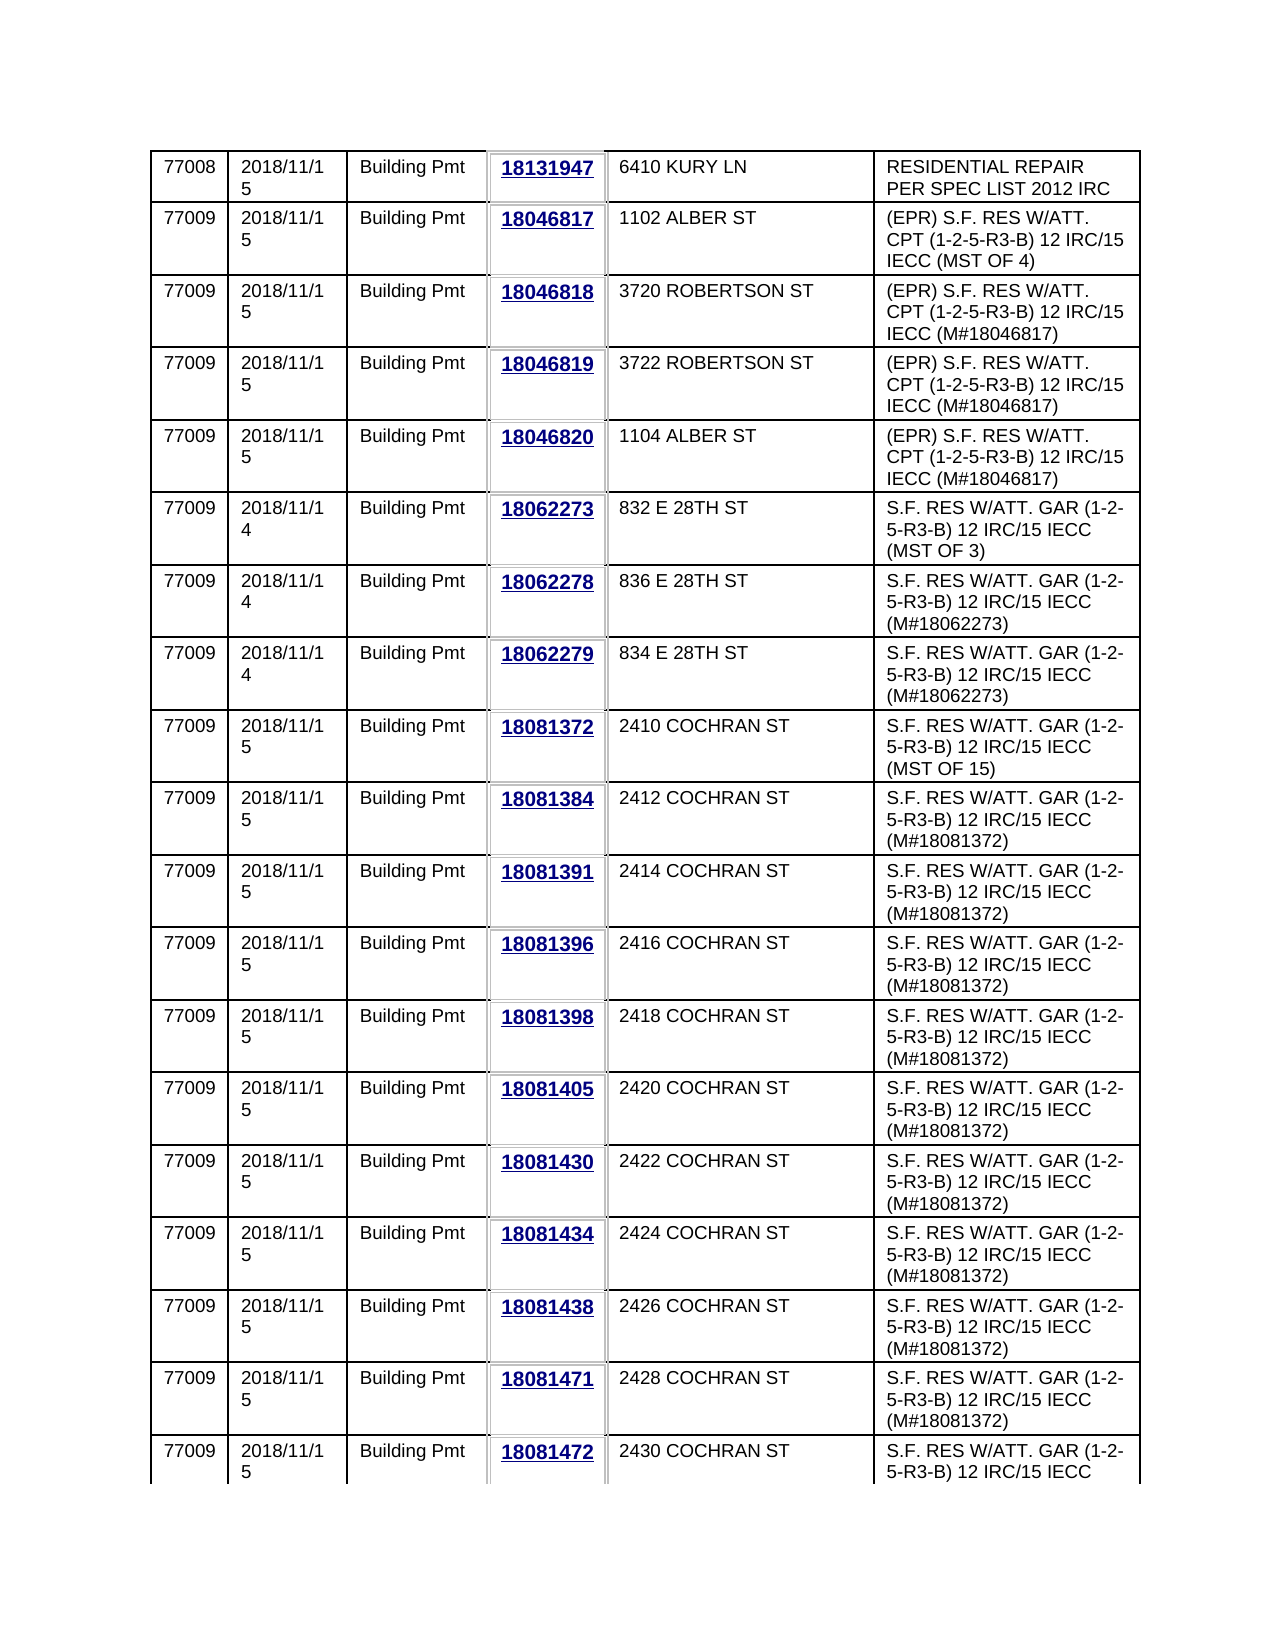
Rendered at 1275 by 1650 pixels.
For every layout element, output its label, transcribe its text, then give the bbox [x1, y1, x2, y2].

table_cell S.F. RES W/ATT. GAR (1-2-5-R3-B) 12 IRC/15 IECC (M#18062273) [875, 566, 1139, 636]
table_cell 77009 [152, 493, 227, 563]
table_cell Building Pmt [348, 928, 486, 998]
table_cell 77009 [152, 276, 227, 346]
table_cell 77009 [152, 856, 227, 926]
table_cell (EPR) S.F. RES W/ATT. CPT (1-2-5-R3-B) 12 IRC/15 IECC (M#18046817) [875, 421, 1139, 491]
table_cell S.F. RES W/ATT. GAR (1-2-5-R3-B) 12 IRC/15 IECC (MST OF 3) [875, 493, 1139, 563]
table_cell Building Pmt [348, 276, 486, 346]
table_cell 2430 COCHRAN ST [609, 1436, 873, 1484]
table_cell S.F. RES W/ATT. GAR (1-2-5-R3-B) 12 IRC/15 IECC (M#18081372) [875, 928, 1139, 998]
table_cell 77009 [152, 1001, 227, 1071]
table_cell 2018/11/15 [229, 711, 346, 781]
table_cell 77009 [152, 711, 227, 781]
table_cell 77009 [152, 1436, 227, 1484]
table_cell 834 E 28TH ST [609, 638, 873, 708]
table_cell 2422 COCHRAN ST [609, 1146, 873, 1216]
table_cell 2018/11/14 [229, 566, 346, 636]
table_cell Building Pmt [348, 493, 486, 563]
table_cell 6410 KURY LN [609, 152, 873, 201]
table_cell 77009 [152, 928, 227, 998]
table_cell 2410 COCHRAN ST [609, 711, 873, 781]
table_cell Building Pmt [348, 1218, 486, 1288]
table_cell 1102 ALBER ST [609, 203, 873, 273]
table_cell 18046818 [491, 278, 604, 346]
table_cell 2018/11/15 [229, 783, 346, 853]
table_cell S.F. RES W/ATT. GAR (1-2-5-R3-B) 12 IRC/15 IECC (M#18081372) [875, 1146, 1139, 1216]
table_cell 18081391 [491, 858, 604, 926]
table_cell 77009 [152, 1363, 227, 1433]
table_cell 77009 [152, 783, 227, 853]
table_cell Building Pmt [348, 856, 486, 926]
table_cell 18062278 [491, 568, 604, 636]
table_cell (EPR) S.F. RES W/ATT. CPT (1-2-5-R3-B) 12 IRC/15 IECC (M#18046817) [875, 276, 1139, 346]
table_cell Building Pmt [348, 1073, 486, 1143]
table_cell 18081430 [491, 1148, 604, 1216]
table_cell 77009 [152, 421, 227, 491]
table_cell 18046819 [491, 351, 604, 418]
table_cell 18081372 [491, 713, 604, 781]
table_cell 2018/11/15 [229, 1291, 346, 1361]
table_cell 2018/11/15 [229, 152, 346, 201]
table_cell 2420 COCHRAN ST [609, 1073, 873, 1143]
table_cell Building Pmt [348, 203, 486, 273]
table_cell 18062279 [491, 641, 604, 708]
table_cell 2412 COCHRAN ST [609, 783, 873, 853]
table_cell 2416 COCHRAN ST [609, 928, 873, 998]
table_cell 832 E 28TH ST [609, 493, 873, 563]
table_cell 2424 COCHRAN ST [609, 1218, 873, 1288]
table_cell 836 E 28TH ST [609, 566, 873, 636]
table_cell 2018/11/15 [229, 928, 346, 998]
table_cell Building Pmt [348, 783, 486, 853]
table_cell 2418 COCHRAN ST [609, 1001, 873, 1071]
table_cell 77009 [152, 1073, 227, 1143]
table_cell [875, 1436, 1139, 1484]
table_cell 2018/11/15 [229, 276, 346, 346]
table_cell Building Pmt [348, 1291, 486, 1361]
table_cell 3722 ROBERTSON ST [609, 348, 873, 418]
table_cell S.F. RES W/ATT. GAR (1-2-5-R3-B) 12 IRC/15 IECC (M#18062273) [875, 638, 1139, 708]
table_cell 2018/11/15 [229, 1001, 346, 1071]
table_cell 2018/11/15 [229, 203, 346, 273]
table_cell 77009 [152, 638, 227, 708]
table_cell 77009 [152, 1291, 227, 1361]
table_cell Building Pmt [348, 638, 486, 708]
table_cell 2018/11/14 [229, 638, 346, 708]
table_cell Building Pmt [348, 348, 486, 418]
table_cell 18081434 [491, 1221, 604, 1288]
table_cell Building Pmt [348, 711, 486, 781]
table_cell 77009 [152, 1146, 227, 1216]
table_cell 18046817 [491, 206, 604, 273]
table_cell 18081405 [491, 1076, 604, 1143]
table_cell S.F. RES W/ATT. GAR (1-2-5-R3-B) 12 IRC/15 IECC (MST OF 15) [875, 711, 1139, 781]
table_cell (EPR) S.F. RES W/ATT. CPT (1-2-5-R3-B) 12 IRC/15 IECC (MST OF 4) [875, 203, 1139, 273]
table_cell 2018/11/15 [229, 421, 346, 491]
table_cell 2018/11/15 [229, 1363, 346, 1433]
table_cell 3720 ROBERTSON ST [609, 276, 873, 346]
table_cell (EPR) S.F. RES W/ATT. CPT (1-2-5-R3-B) 12 IRC/15 IECC (M#18046817) [875, 348, 1139, 418]
table_cell 18081398 [491, 1003, 604, 1071]
table_cell Building Pmt [348, 566, 486, 636]
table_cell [875, 1363, 1139, 1433]
table_cell S.F. RES W/ATT. GAR (1-2-5-R3-B) 12 IRC/15 IECC (M#18081372) [875, 1218, 1139, 1288]
table_cell Building Pmt [348, 1436, 486, 1484]
table_cell 1104 ALBER ST [609, 421, 873, 491]
table_cell S.F. RES W/ATT. GAR (1-2-5-R3-B) 12 IRC/15 IECC (M#18081372) [875, 1001, 1139, 1071]
table_cell Building Pmt [348, 1146, 486, 1216]
table_cell 77009 [152, 203, 227, 273]
table_cell S.F. RES W/ATT. GAR (1-2-5-R3-B) 12 IRC/15 IECC (M#18081372) [875, 783, 1139, 853]
table_cell 18081396 [491, 931, 604, 998]
table_cell 2018/11/15 [229, 1146, 346, 1216]
table_cell 18081384 [491, 786, 604, 853]
table_cell Building Pmt [348, 1363, 486, 1433]
table_cell 2018/11/15 [229, 1436, 346, 1484]
table_cell Building Pmt [348, 421, 486, 491]
table_cell RESIDENTIAL REPAIR PER SPEC LIST 2012 IRC [875, 152, 1139, 201]
table_cell 77009 [152, 348, 227, 418]
table_cell Building Pmt [348, 152, 486, 201]
table_cell 18081438 [491, 1293, 604, 1361]
table_cell 18131947 [491, 155, 604, 201]
table_cell S.F. RES W/ATT. GAR (1-2-5-R3-B) 12 IRC/15 IECC (M#18081372) [875, 856, 1139, 926]
table_cell S.F. RES W/ATT. GAR (1-2-5-R3-B) 12 IRC/15 IECC (M#18081372) [875, 1073, 1139, 1143]
table_cell 2018/11/15 [229, 1218, 346, 1288]
table_cell 18081472 [491, 1438, 604, 1484]
table_cell Building Pmt [348, 1001, 486, 1071]
table_cell 2426 COCHRAN ST [609, 1291, 873, 1361]
table_cell 2018/11/14 [229, 493, 346, 563]
table_cell 2018/11/15 [229, 348, 346, 418]
table_cell 18081471 [491, 1366, 604, 1433]
table_cell 2018/11/15 [229, 1073, 346, 1143]
table_cell S.F. RES W/ATT. GAR (1-2-5-R3-B) 12 IRC/15 IECC (M#18081372) [875, 1291, 1139, 1361]
table_cell 77009 [152, 1218, 227, 1288]
table_cell 77009 [152, 566, 227, 636]
table_cell 2428 COCHRAN ST [609, 1363, 873, 1433]
table_cell 77008 [152, 152, 227, 201]
table_cell 2018/11/15 [229, 856, 346, 926]
table_cell 18046820 [491, 423, 604, 491]
table_cell 2414 COCHRAN ST [609, 856, 873, 926]
table_cell 18062273 [491, 496, 604, 563]
